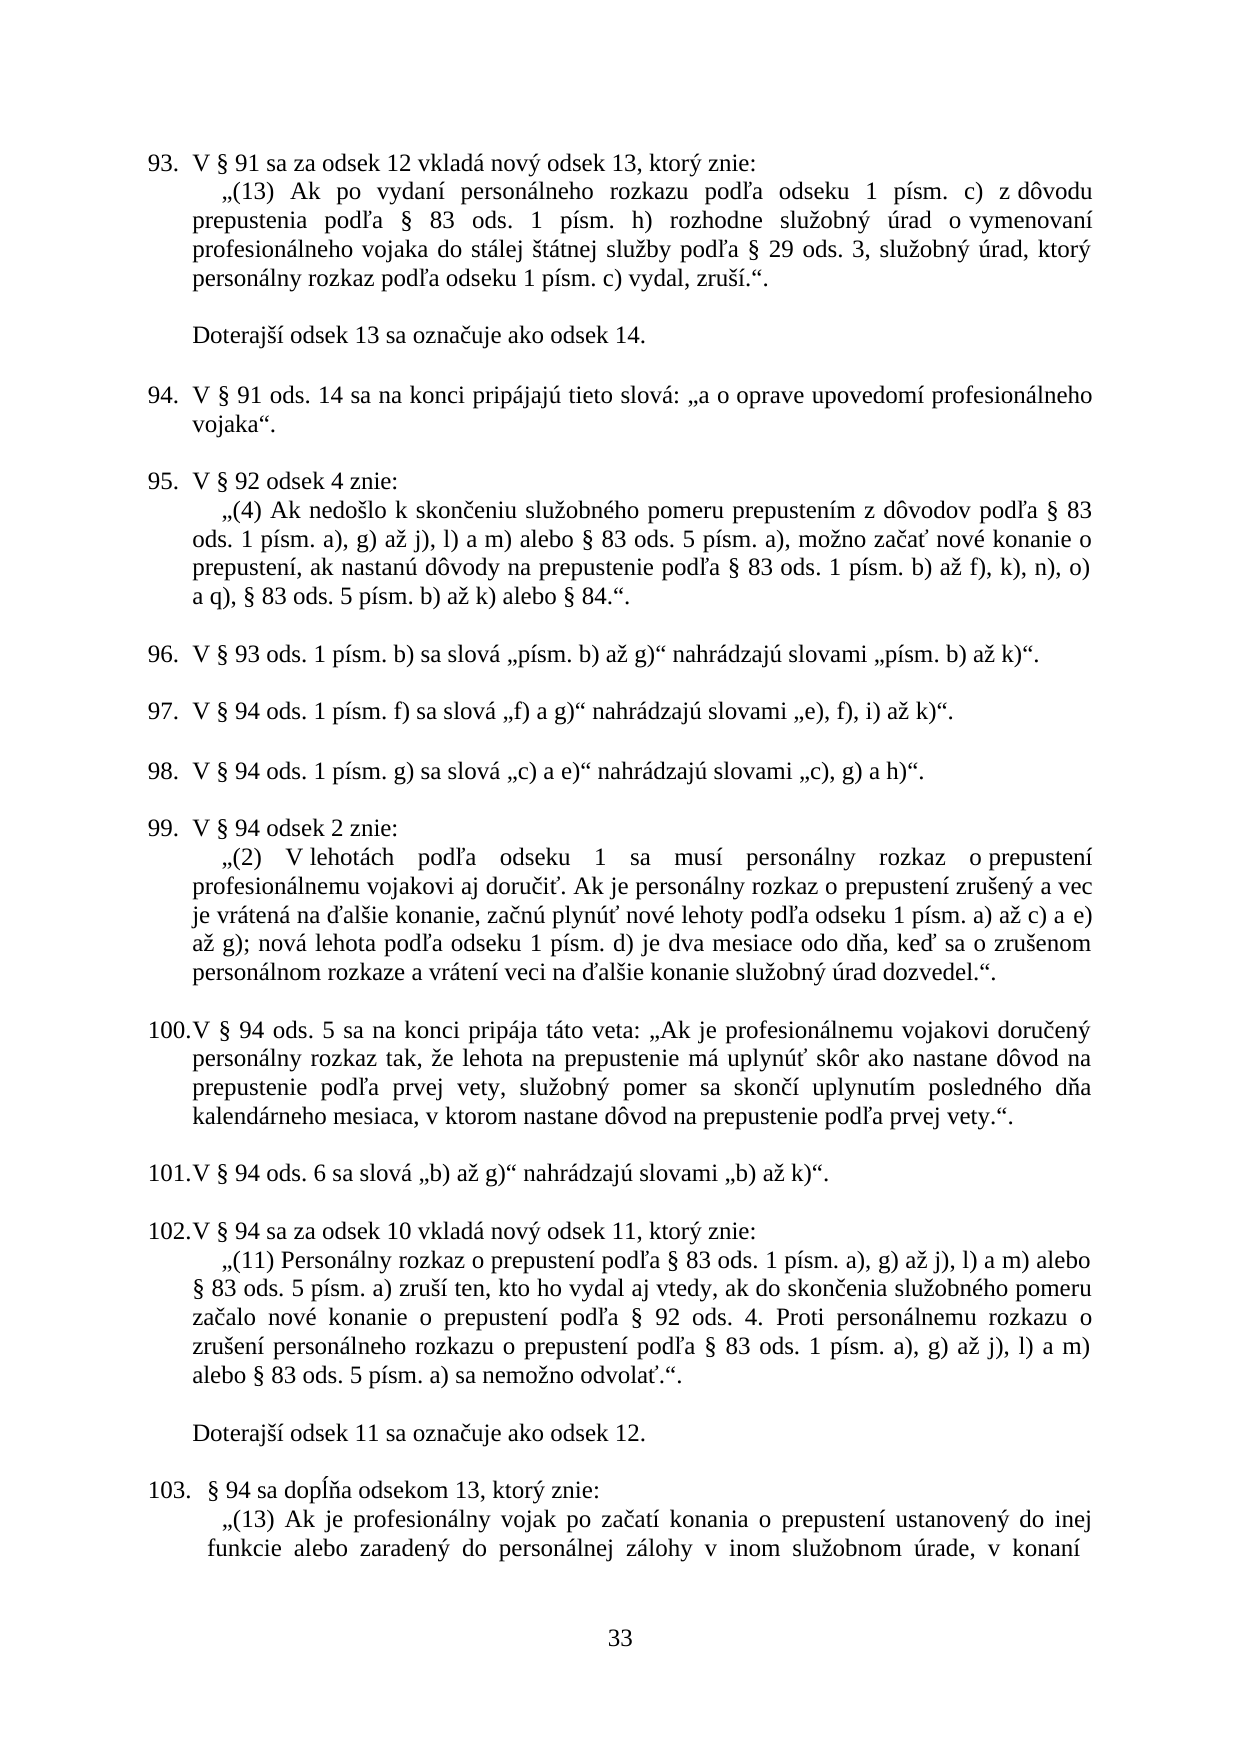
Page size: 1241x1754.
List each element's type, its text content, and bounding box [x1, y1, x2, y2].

list V § 94 ods. 1 písm. g) sa slová „c) a e)“ nahrádzajú slovami „c), g) a h)“. [148, 756, 1092, 785]
list § 94 sa dopĺňa odsekom 13, ktorý znie: [148, 1475, 1092, 1504]
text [207, 1504, 1092, 1561]
text „(2) V lehotách podľa odseku 1 sa musí personálny rozkaz o prepustení profesionálnemu vojakovi aj doručiť. Ak je personálny rozkaz o prepustení zrušený a vec je vrátená na ďalšie konanie, začnú plynúť nové lehoty podľa odseku 1 písm. a) až c) a e) až g); nová lehota podľa odseku 1 písm. d) je dva mesiace odo dňa, keď sa o zrušenom personálnom rozkaze a vrátení veci na ďalšie konanie služobný úrad dozvedel.“. [148, 842, 1092, 986]
list Doterajší odsek 13 sa označuje ako odsek 14. [192, 320, 1092, 349]
text Doterajší odsek 11 sa označuje ako odsek 12. [192, 1418, 1092, 1446]
text „(4) Ak nedošlo k skončeniu služobného pomeru prepustením z dôvodov podľa § 83 ods. 1 písm. a), g) až j), l) a m) alebo § 83 ods. 5 písm. a), možno začať nové konanie o prepustení, ak nastanú dôvody na prepustenie podľa § 83 ods. 1 písm. b) až f), k), n), o) a q), § 83 ods. 5 písm. b) až k) alebo § 84.“. [192, 495, 1092, 610]
list V § 93 ods. 1 písm. b) sa slová „písm. b) až g)“ nahrádzajú slovami „písm. b) až k)“. [148, 639, 1092, 667]
text „(11) Personálny rozkaz o prepustení podľa § 83 ods. 1 písm. a), g) až j), l) a m) alebo § 83 ods. 5 písm. a) zruší ten, kto ho vydal aj vtedy, ak do skončenia služobného pomeru začalo nové konanie o prepustení podľa § 92 ods. 4. Proti personálnemu rozkazu o zrušení personálneho rozkazu o prepustení podľa § 83 ods. 1 písm. a), g) až j), l) a m) alebo § 83 ods. 5 písm. a) sa nemožno odvolať.“. [192, 1245, 1092, 1389]
list V § 91 sa za odsek 12 vkladá nový odsek 13, ktorý znie: [148, 148, 1092, 176]
list V § 94 sa za odsek 10 vkladá nový odsek 11, ktorý znie: [148, 1216, 1092, 1245]
list V § 94 ods. 5 sa na konci pripája táto veta: „Ak je profesionálnemu vojakovi doručený personálny rozkaz tak, že lehota na prepustenie má uplynúť skôr ako nastane dôvod na prepustenie podľa prvej vety, služobný pomer sa skončí uplynutím posledného dňa kalendárneho mesiaca, v ktorom nastane dôvod na prepustenie podľa prvej vety.“. [148, 1015, 1093, 1130]
list V § 94 odsek 2 znie: [148, 813, 1092, 842]
list V § 94 ods. 6 sa slová „b) až g)“ nahrádzajú slovami „b) až k)“. [148, 1158, 1092, 1187]
list V § 91 ods. 14 sa na konci pripájajú tieto slová: „a o oprave upovedomí profesionálneho vojaka“. [148, 380, 1092, 437]
list V § 94 ods. 1 písm. f) sa slová „f) a g)“ nahrádzajú slovami „e), f), i) až k)“. [148, 696, 1092, 725]
list V § 92 odsek 4 znie: [148, 466, 1092, 495]
list „(13) Ak po vydaní personálneho rozkazu podľa odseku 1 písm. c) z dôvodu prepustenia podľa § 83 ods. 1 písm. h) rozhodne služobný úrad o vymenovaní profesionálneho vojaka do stálej štátnej služby podľa § 29 ods. 3, služobný úrad, ktorý personálny rozkaz podľa odseku 1 písm. c) vydal, zruší.“. [192, 176, 1092, 291]
